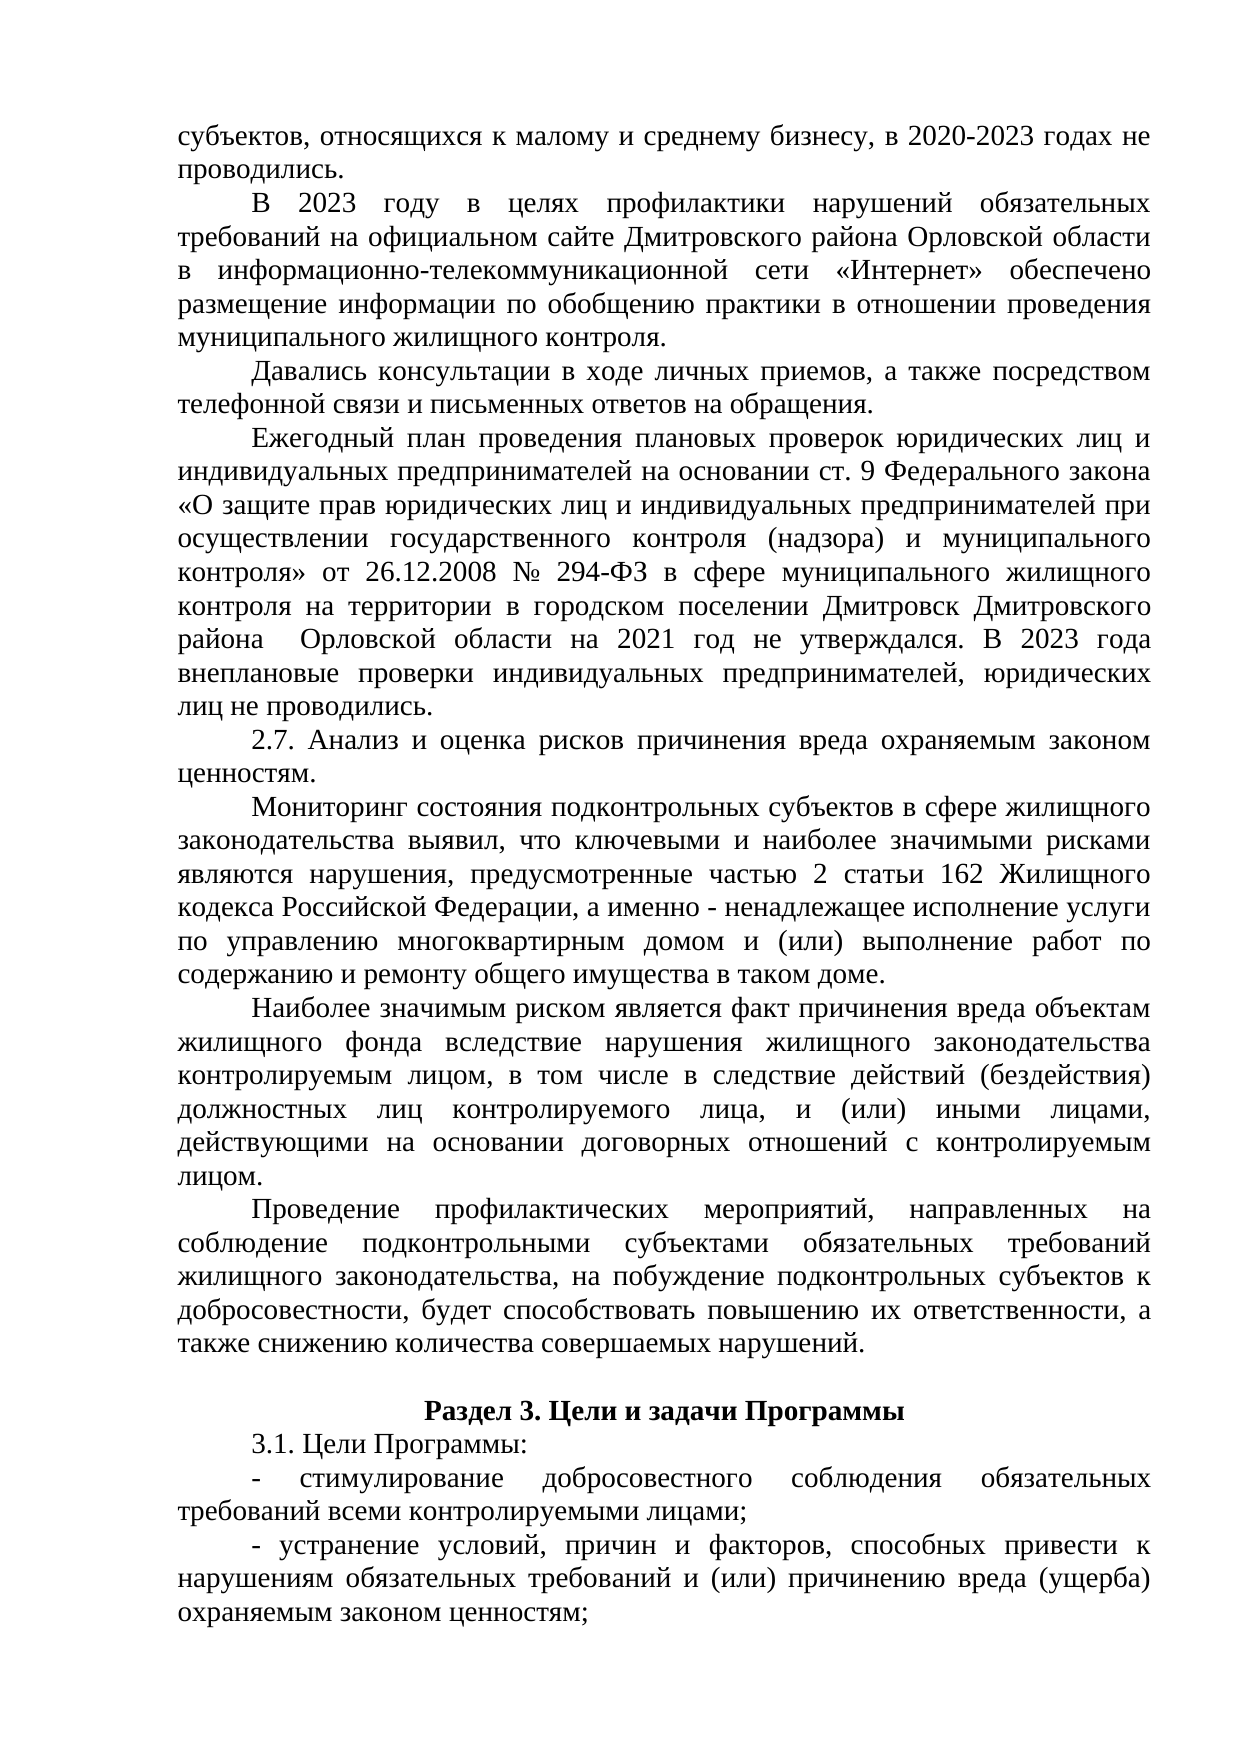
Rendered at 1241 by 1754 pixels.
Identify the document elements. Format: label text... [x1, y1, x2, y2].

text - устранение условий, причин и факторов, способных привести к нарушениям обязательных требований и (или) причинению вреда (ущерба) охраняемым законом ценностям; [177, 1527, 1152, 1627]
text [177, 118, 1152, 185]
text Ежегодный план проведения плановых проверок юридических лиц и индивидуальных предпринимателей на основании ст. 9 Федерального закона «О защите прав юридических лиц и индивидуальных предпринимателей при осуществлении государственного контроля (надзора) и муниципального контроля» от 26.12.2008 № 294-ФЗ в сфере муниципального жилищного контроля на территории в городском поселении Дмитровск Дмитровского района Орловской области на 2021 год не утверждался. В 2023 года внеплановые проверки индивидуальных предпринимателей, юридических лиц не проводились. [177, 420, 1152, 722]
text Проведение профилактических мероприятий, направленных на соблюдение подконтрольными субъектами обязательных требований жилищного законодательства, на побуждение подконтрольных субъектов к добросовестности, будет способствовать повышению их ответственности, а также снижению количества совершаемых нарушений. [177, 1191, 1152, 1359]
text Наиболее значимым риском является факт причинения вреда объектам жилищного фонда вследствие нарушения жилищного законодательства контролируемым лицом, в том числе в следствие действий (бездействия) должностных лиц контролируемого лица, и (или) иными лицами, действующими на основании договорных отношений с контролируемым лицом. [177, 990, 1152, 1191]
text В 2023 году в целях профилактики нарушений обязательных требований на официальном сайте Дмитровского района Орловской области в информационно-телекоммуникационной сети «Интернет» обеспечено размещение информации по обобщению практики в отношении проведения муниципального жилищного контроля. [177, 185, 1152, 353]
text Давались консультации в ходе личных приемов, а также посредством телефонной связи и письменных ответов на обращения. [177, 353, 1152, 420]
text 2.7. Анализ и оценка рисков причинения вреда охраняемым законом ценностям. [177, 722, 1152, 789]
text 3.1. Цели Программы: [177, 1426, 1152, 1460]
text Раздел 3. Цели и задачи Программы [177, 1393, 1152, 1426]
text - стимулирование добросовестного соблюдения обязательных требований всеми контролируемыми лицами; [177, 1460, 1152, 1527]
text Мониторинг состояния подконтрольных субъектов в сфере жилищного законодательства выявил, что ключевыми и наиболее значимыми рисками являются нарушения, предусмотренные частью 2 статьи 162 Жилищного кодекса Российской Федерации, а именно - ненадлежащее исполнение услуги по управлению многоквартирным домом и (или) выполнение работ по содержанию и ремонту общего имущества в таком доме. [177, 789, 1152, 990]
